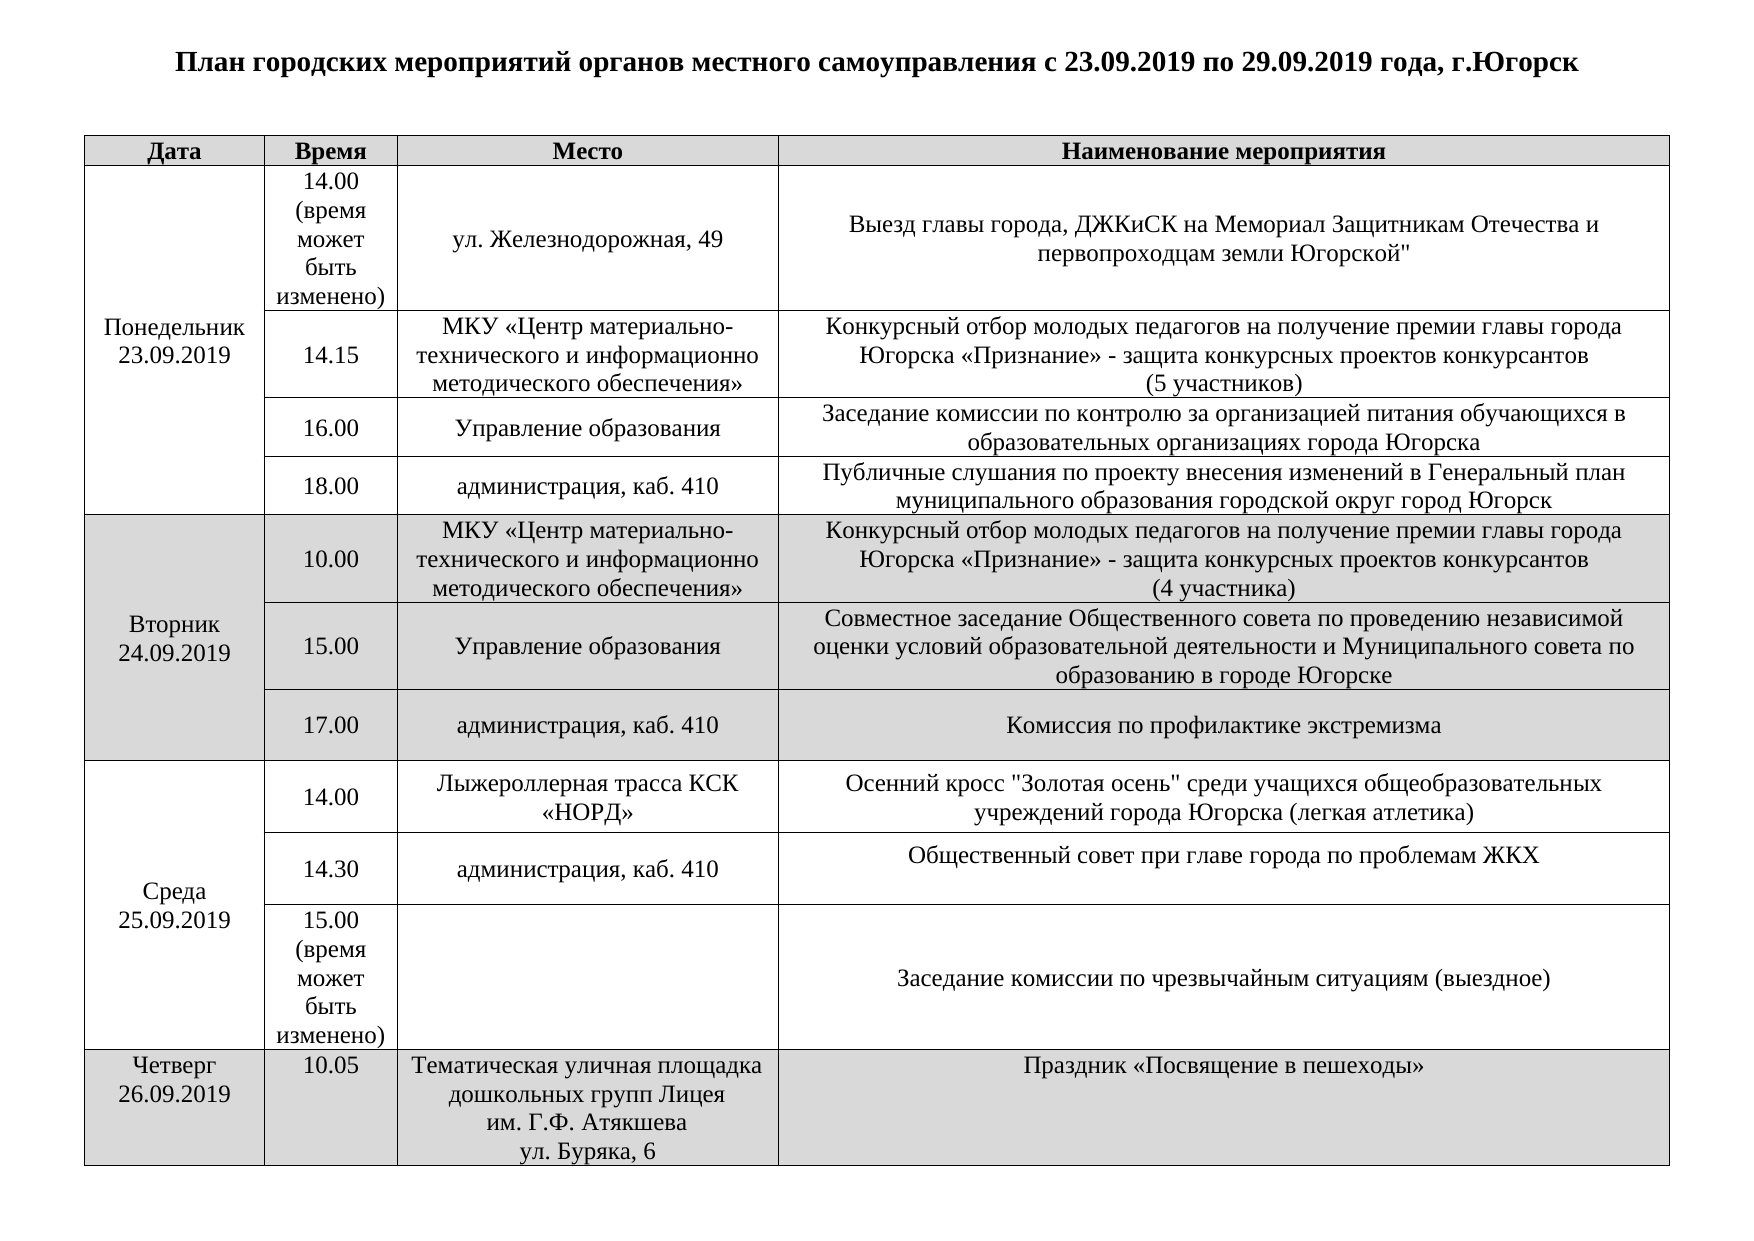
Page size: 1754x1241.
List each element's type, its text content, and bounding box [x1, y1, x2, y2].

table_cell Заседание комиссии по контролю за организацией питания обучающихся в образовательных организациях города Югорска [779, 398, 1669, 456]
table_cell Праздник «Посвящение в пешеходы» [779, 1050, 1669, 1165]
table_cell администрация, каб. 410 [398, 690, 778, 760]
table_cell Заседание комиссии по чрезвычайным ситуациям (выездное) [779, 905, 1669, 1049]
table_cell 14.00 [265, 761, 397, 832]
table_cell Четверг 26.09.2019 [85, 1050, 264, 1165]
table_cell Выезд главы города, ДЖКиСК на Мемориал Защитникам Отечества и первопроходцам земли Югорской" [779, 166, 1669, 310]
table_cell 14.30 [265, 833, 397, 904]
table_cell администрация, каб. 410 [398, 457, 778, 514]
table_header Дата [85, 136, 264, 165]
table_cell Общественный совет при главе города по проблемам ЖКХ [779, 833, 1669, 904]
table_cell 17.00 [265, 690, 397, 760]
table_cell МКУ «Центр материально-технического и информационно методического обеспечения» [398, 515, 778, 602]
table_cell администрация, каб. 410 [398, 833, 778, 904]
table_cell 16.00 [265, 398, 397, 456]
table_cell 18.00 [265, 457, 397, 514]
table_cell 15.00 (время может быть изменено) [265, 905, 397, 1049]
table_header Время [265, 136, 397, 165]
table_cell Конкурсный отбор молодых педагогов на получение премии главы города Югорска «Признание» - защита конкурсных проектов конкурсантов (5 участников) [779, 311, 1669, 397]
table_cell 10.00 [265, 515, 397, 602]
table_cell Совместное заседание Общественного совета по проведению независимой оценки условий образовательной деятельности и Муниципального совета по образованию в городе Югорске [779, 603, 1669, 689]
table_header Место [398, 136, 778, 165]
table_cell 14.15 [265, 311, 397, 397]
table_cell 14.00 (время может быть изменено) [265, 166, 397, 310]
table_cell ул. Железнодорожная, 49 [398, 166, 778, 310]
table_cell Комиссия по профилактике экстремизма [779, 690, 1669, 760]
table_header Наименование мероприятия [779, 136, 1669, 165]
table_cell Лыжероллерная трасса КСК «НОРД» [398, 761, 778, 832]
table_cell 10.05 [265, 1050, 397, 1165]
table_cell [398, 905, 778, 1049]
table_cell МКУ «Центр материально-технического и информационно методического обеспечения» [398, 311, 778, 397]
table_cell Конкурсный отбор молодых педагогов на получение премии главы города Югорска «Признание» - защита конкурсных проектов конкурсантов (4 участника) [779, 515, 1669, 602]
table_cell 15.00 [265, 603, 397, 689]
text План городских мероприятий органов местного самоуправления с 23.09.2019 по 29.09.2019 года, г.Югорск [112, 44, 1641, 78]
table_cell Публичные слушания по проекту внесения изменений в Генеральный план муниципального образования городской округ город Югорск [779, 457, 1669, 514]
table_cell Управление образования [398, 603, 778, 689]
table_cell Тематическая уличная площадка дошкольных групп Лицея им. Г.Ф. Атякшева ул. Буряка, 6 [398, 1050, 778, 1165]
table_cell Среда 25.09.2019 [85, 761, 264, 1049]
table_cell Управление образования [398, 398, 778, 456]
table_cell Понедельник 23.09.2019 [85, 166, 264, 514]
table_cell Осенний кросс "Золотая осень" среди учащихся общеобразовательных учреждений города Югорска (легкая атлетика) [779, 761, 1669, 832]
table_cell Вторник 24.09.2019 [85, 515, 264, 760]
